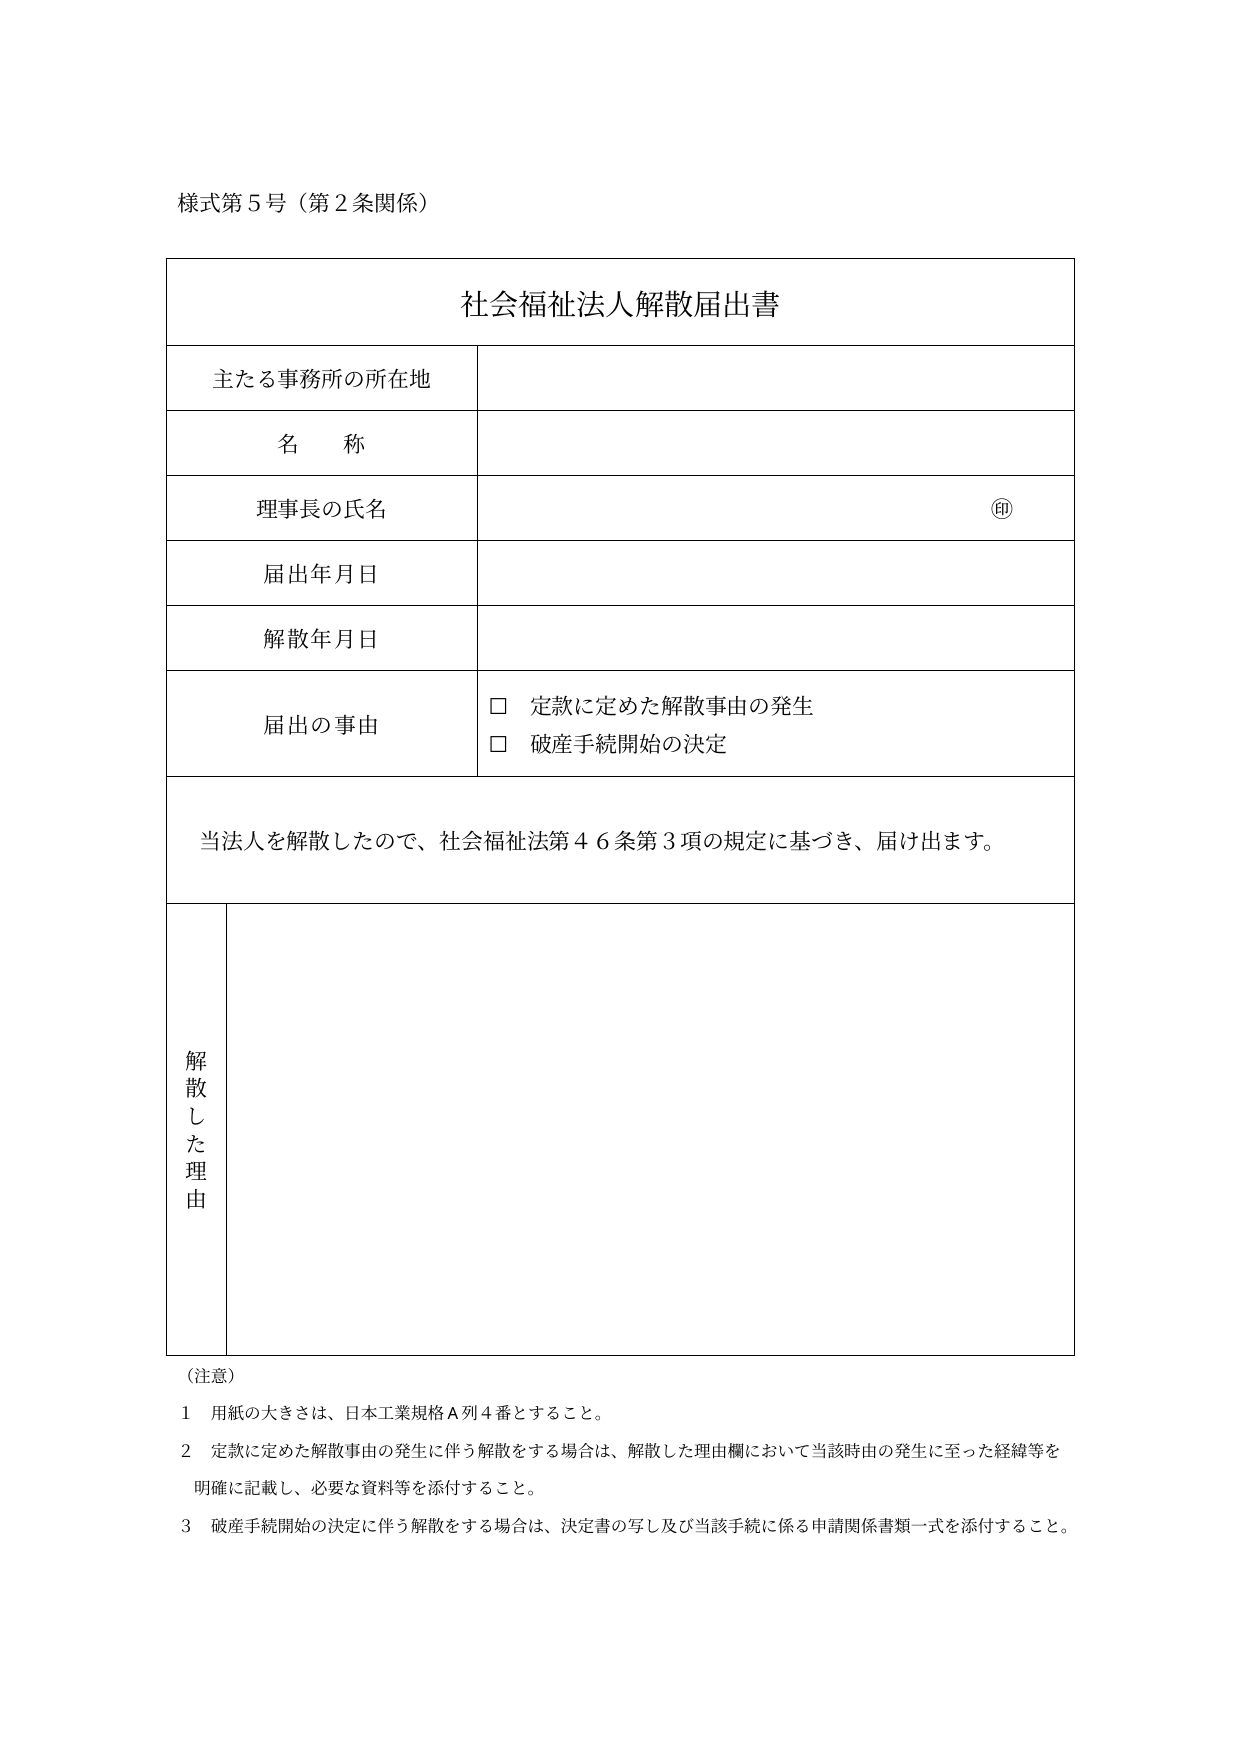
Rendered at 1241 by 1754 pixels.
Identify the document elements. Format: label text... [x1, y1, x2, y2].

text ２ 定款に定めた解散事由の発生に伴う解散をする場合は、解散した理由欄において当該時由の発生に至った経緯等を明確に記載し、必要な資料等を添付すること。 [177, 1431, 1063, 1506]
table_cell 名称 [167, 411, 477, 475]
text ３ 破産手続開始の決定に伴う解散をする場合は、決定書の写し及び当該手続に係る申請関係書類一式を添付すること。 [177, 1506, 1063, 1544]
table_cell ㊞ [478, 476, 1074, 540]
table_cell 理事長の氏名 [167, 476, 477, 540]
table_cell [478, 541, 1074, 605]
text １ 用紙の大きさは、日本工業規格A列４番とすること。 [177, 1394, 1063, 1431]
table_cell 届出の事由 [167, 671, 477, 776]
text 様式第５号（第２条関係） [177, 183, 1063, 221]
table_cell 解散年月日 [167, 606, 477, 670]
table_cell [478, 606, 1074, 670]
table_cell [478, 411, 1074, 475]
table_cell [478, 346, 1074, 410]
table_cell 届出年月日 [167, 541, 477, 605]
table_header 社会福祉法人解散届出書 [167, 259, 1074, 345]
table_cell 定款に定めた解散事由の発生 破産手続開始の決定 [478, 671, 1074, 776]
table_cell [227, 904, 1074, 1355]
table_cell 主たる事務所の所在地 [167, 346, 477, 410]
table_cell 解 散 し た 理 由 [167, 904, 226, 1355]
table_cell 当法人を解散したので、社会福祉法第４６条第３項の規定に基づき、届け出ます。 [167, 777, 1074, 902]
text （注意） [177, 1356, 1063, 1394]
